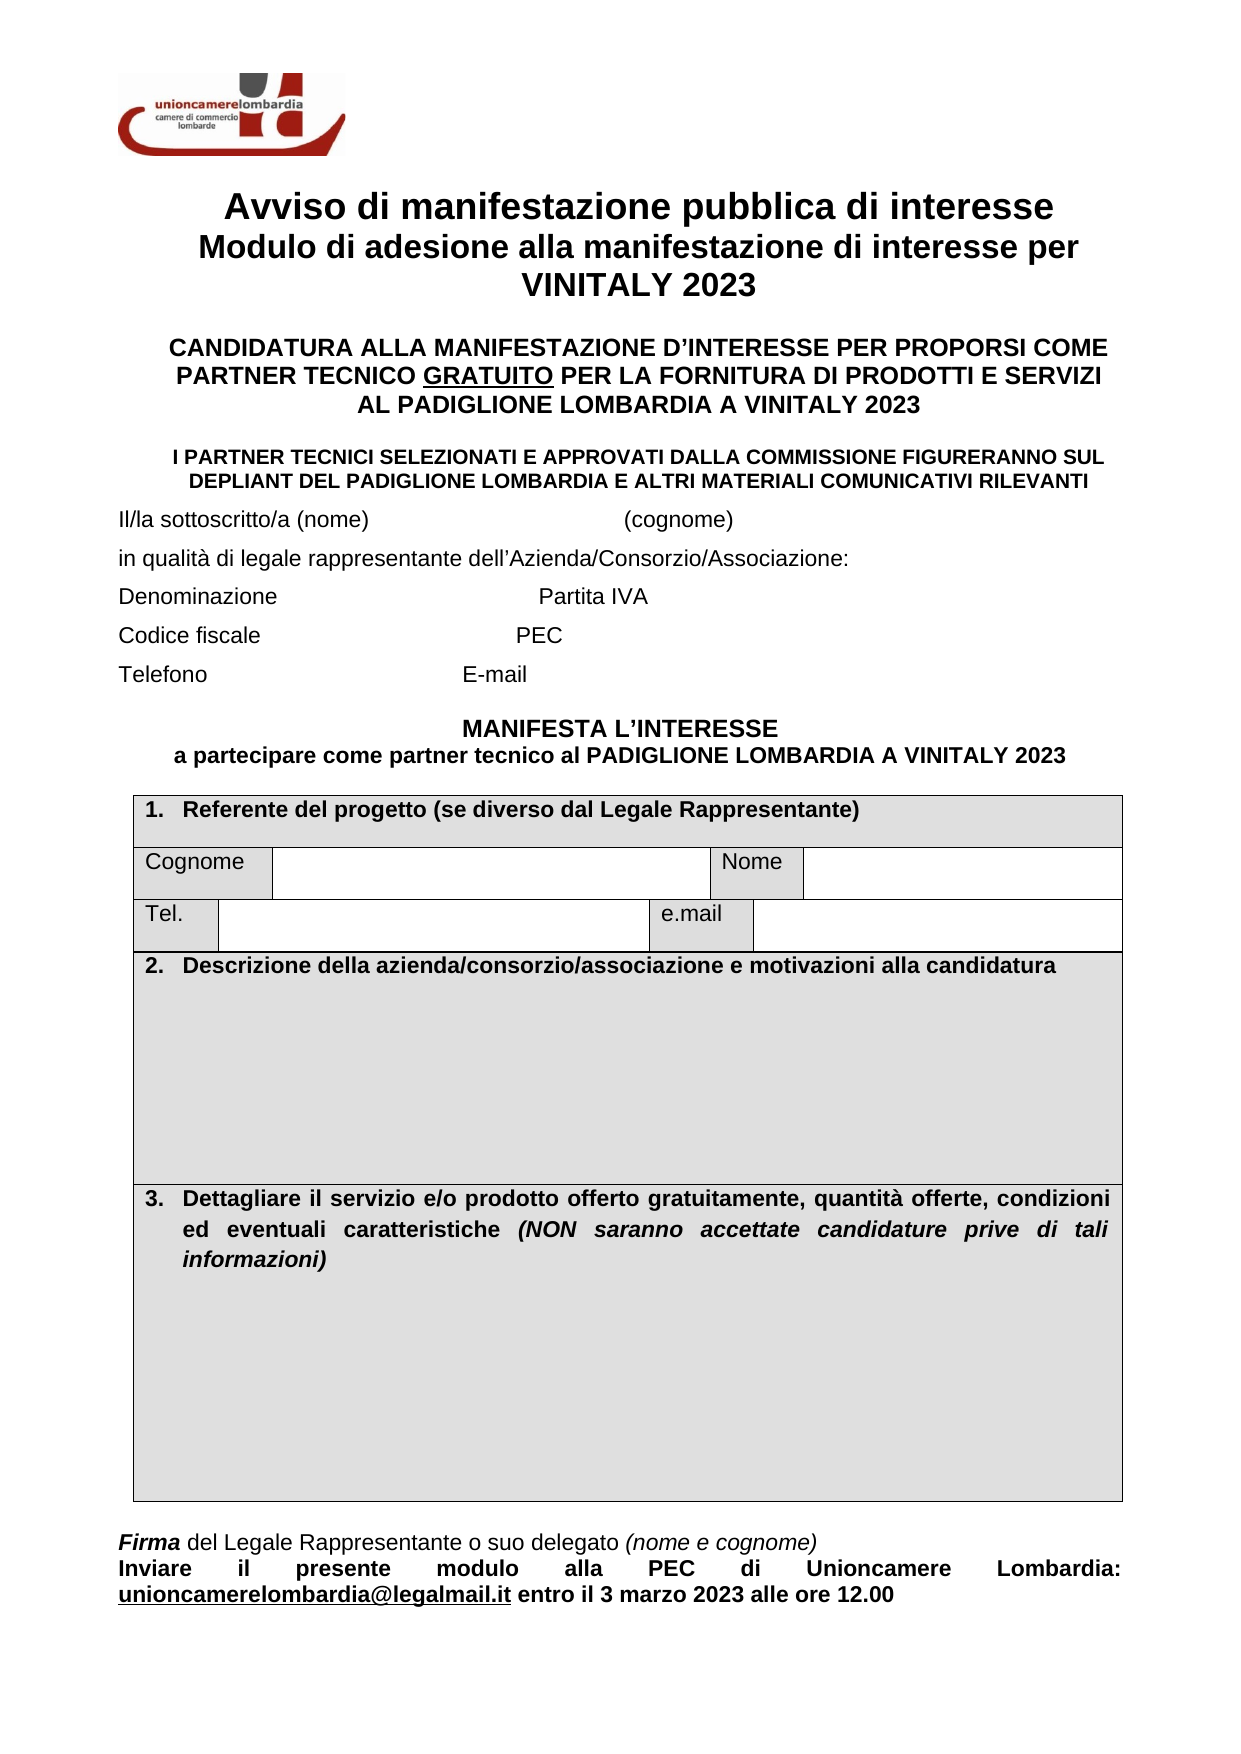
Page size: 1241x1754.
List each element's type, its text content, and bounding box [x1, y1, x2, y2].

text Denominazione Partita IVA [118, 583, 1122, 610]
text CANDIDATURA ALLA MANIFESTAZIONE D’INTERESSE PER PROPORSI COME PARTNER TECNICO GRATUITO PER LA FORNITURA DI PRODOTTI E SERVIZI AL PADIGLIONE LOMBARDIA A VINITALY 2023 [156, 333, 1122, 419]
table_cell [273, 848, 710, 899]
table_header Referente del progetto (se diverso dal Legale Rappresentante) [134, 796, 1122, 847]
table_cell Descrizione della azienda/consorzio/associazione e motivazioni alla candidatura [134, 953, 1122, 1184]
text MANIFESTA L’INTERESSE [118, 714, 1122, 742]
text a partecipare come partner tecnico al PADIGLIONE LOMBARDIA A VINITALY 2023 [118, 742, 1122, 769]
table_cell Tel. [134, 900, 218, 951]
table_cell Cognome [134, 848, 272, 899]
text in qualità di legale rappresentante dell’Azienda/Consorzio/Associazione: [118, 544, 1122, 571]
text Telefono E-mail [118, 661, 1122, 687]
table_cell [219, 900, 649, 951]
table_cell Nome [711, 848, 803, 899]
text Inviare il presente modulo alla PEC di Unioncamere Lombardia: unioncamerelombardia@legalmail.it entro il 3 marzo 2023 alle ore 12.00 [118, 1555, 1122, 1607]
text Codice fiscale PEC [118, 622, 1122, 648]
text Avviso di manifestazione pubblica di interesse [156, 184, 1122, 227]
table_cell [754, 900, 1122, 951]
text Firma del Legale Rappresentante o suo delegato (nome e cognome) [118, 1528, 1122, 1555]
table_cell e.mail [650, 900, 753, 951]
text Il/la sottoscritto/a (nome) (cognome) [118, 506, 1122, 532]
table_cell Dettagliare il servizio e/o prodotto offerto gratuitamente, quantità offerte, condizioni ed eventuali caratteristiche (NON saranno accettate candidature prive di tali informazioni) [134, 1185, 1122, 1501]
text I PARTNER TECNICI SELEZIONATI E APPROVATI DALLA COMMISSIONE FIGURERANNO SUL DEPLIANT DEL PADIGLIONE LOMBARDIA E ALTRI MATERIALI COMUNICATIVI RILEVANTI [156, 445, 1122, 493]
table_cell [804, 848, 1122, 899]
text Modulo di adesione alla manifestazione di interesse per VINITALY 2023 [156, 227, 1122, 304]
picture [118, 73, 346, 156]
